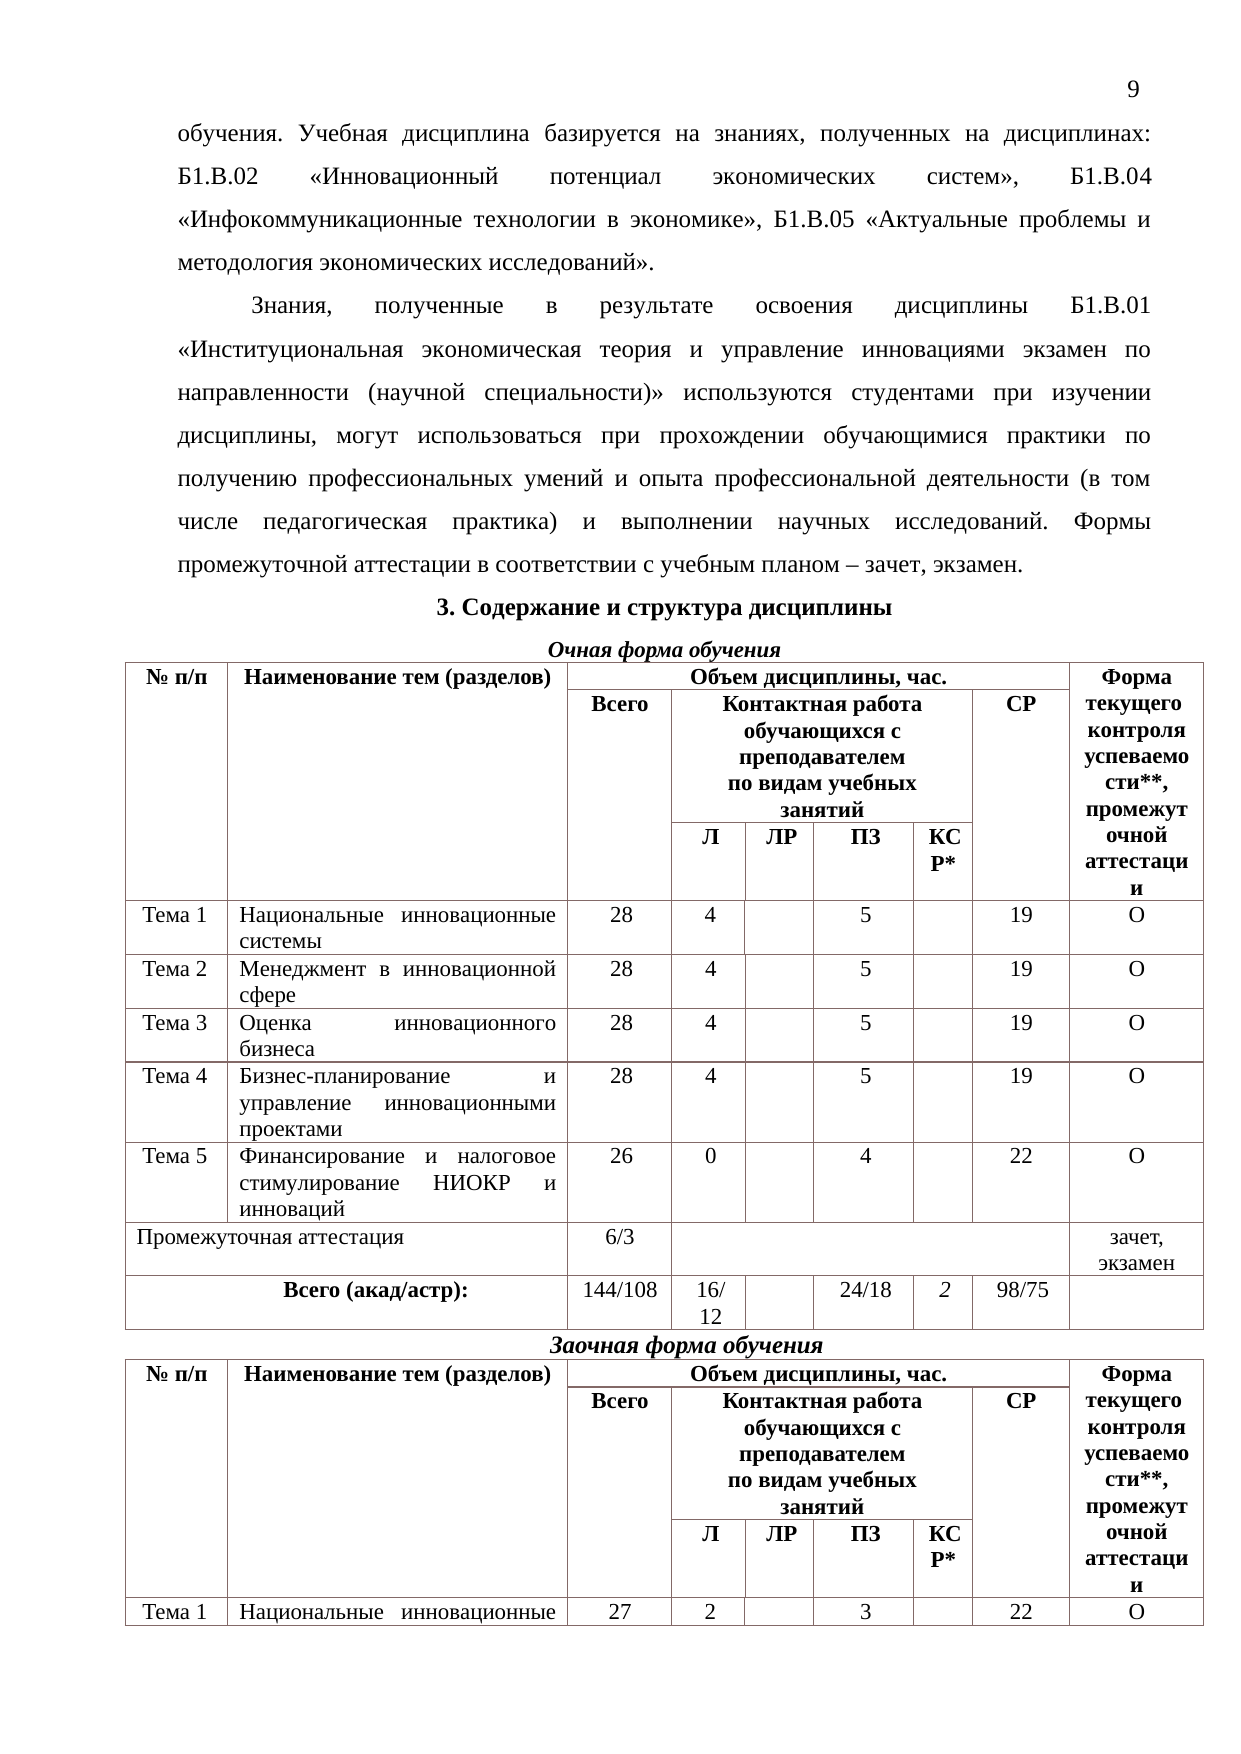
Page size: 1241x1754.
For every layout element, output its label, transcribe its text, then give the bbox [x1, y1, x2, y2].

table_cell 5 [814, 1063, 913, 1142]
table_cell [914, 955, 972, 1008]
table_cell 4 [672, 1009, 745, 1061]
table_cell Всего (акад/астр): [126, 1276, 567, 1329]
table_cell 144/108 [568, 1276, 671, 1329]
table_cell 2 [672, 1598, 744, 1624]
table_cell 19 [973, 901, 1069, 954]
table_header Форма текущего контроля успеваемости**, промежуточной аттестации [1070, 1360, 1203, 1597]
table_cell КСР* [914, 1520, 972, 1597]
table_cell 98/75 [973, 1276, 1069, 1329]
table_cell ПЗ [814, 823, 913, 900]
text Заочная форма обучения [177, 1330, 1137, 1359]
table_cell О [1070, 901, 1203, 954]
table_cell [914, 1063, 972, 1142]
table_cell [914, 901, 972, 954]
table_cell Промежуточная аттестация [126, 1223, 567, 1275]
table_cell 4 [672, 1063, 745, 1142]
table_cell [746, 1276, 813, 1329]
table_cell ПЗ [814, 1520, 913, 1597]
table_cell ЛР [746, 823, 813, 900]
table_cell СР [973, 690, 1069, 900]
table_cell О [1070, 1063, 1203, 1142]
table_cell 19 [973, 1063, 1069, 1142]
table_cell Бизнес-планирование и управление инновационными проектами [228, 1063, 567, 1142]
table_cell 5 [814, 955, 913, 1008]
table_cell Тема 3 [126, 1009, 227, 1061]
table_header Форма текущего контроля успеваемости**, промежуточной аттестации [1070, 663, 1203, 900]
table_cell Тема 1 [126, 1598, 227, 1624]
table_cell ЛР [746, 1520, 813, 1597]
table_cell 4 [814, 1143, 913, 1222]
table_header Наименование тем (разделов) [228, 663, 567, 900]
table_cell [746, 1063, 813, 1142]
table_cell Тема 2 [126, 955, 227, 1008]
table_cell Всего [568, 1388, 671, 1597]
table_header Наименование тем (разделов) [228, 1360, 567, 1597]
text Знания, полученные в результате освоения дисциплины Б1.В.01 «Институциональная экономическая теория и управление инновациями экзамен по направленности (научной специальности)» используются студентами при изучении дисциплины, могут использоваться при прохождении обучающимися практики по получению профессиональных умений и опыта профессиональной деятельности (в том числе педагогическая практика) и выполнении научных исследований. Формы промежуточной аттестации в соответствии с учебным планом – зачет, экзамен. [177, 291, 1152, 578]
table_cell 5 [814, 1009, 913, 1061]
table_cell О [1070, 1598, 1203, 1624]
table_cell [745, 1598, 813, 1624]
table_cell 2 [914, 1276, 972, 1329]
table_cell 22 [973, 1598, 1069, 1624]
table_cell зачет, экзамен [1070, 1223, 1203, 1275]
table_cell О [1070, 955, 1203, 1008]
table_cell Тема 5 [126, 1143, 227, 1222]
table_cell Контактная работа обучающихся с преподавателем по видам учебных занятий [672, 690, 972, 822]
table_cell Л [672, 1520, 745, 1597]
table_cell Оценка инновационного бизнеса [228, 1009, 567, 1061]
table_cell [746, 955, 813, 1008]
table_cell Национальные инновационные системы [228, 901, 567, 954]
text 3. Содержание и структура дисциплины [177, 592, 1152, 621]
table_cell Всего [568, 690, 671, 900]
table_cell Контактная работа обучающихся с преподавателем по видам учебных занятий [672, 1388, 972, 1519]
table_cell 4 [672, 955, 745, 1008]
table_cell Менеджмент в инновационной сфере [228, 955, 567, 1008]
table_cell СР [973, 1388, 1069, 1597]
table_cell 0 [672, 1143, 745, 1222]
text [177, 118, 1152, 276]
table_cell КСР* [914, 823, 972, 900]
table_cell 3 [814, 1598, 913, 1624]
table_cell [1070, 1276, 1203, 1329]
table_cell Тема 4 [126, 1063, 227, 1142]
table_cell 5 [814, 901, 913, 954]
table_cell 28 [568, 955, 671, 1008]
table_header № п/п [126, 663, 227, 900]
table_cell [914, 1598, 972, 1624]
table_cell 26 [568, 1143, 671, 1222]
table_cell [672, 1223, 1069, 1275]
table_cell 19 [973, 955, 1069, 1008]
table_cell 16/ 12 [672, 1276, 745, 1329]
table_header № п/п [126, 1360, 227, 1597]
table_cell [745, 901, 813, 954]
table_cell [746, 1143, 813, 1222]
table_cell 22 [973, 1143, 1069, 1222]
table_cell Финансирование и налоговое стимулирование НИОКР и инноваций [228, 1143, 567, 1222]
table_cell [746, 1009, 813, 1061]
table_cell 4 [672, 901, 744, 954]
table_cell 24/18 [814, 1276, 913, 1329]
table_cell Л [672, 823, 745, 900]
table_cell Тема 1 [126, 901, 227, 954]
table_cell [914, 1009, 972, 1061]
text Очная форма обучения [177, 636, 1152, 662]
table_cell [228, 1598, 567, 1624]
table_cell 19 [973, 1009, 1069, 1061]
table_header Объем дисциплины, час. [568, 663, 1069, 689]
table_cell [914, 1143, 972, 1222]
table_cell 28 [568, 1063, 671, 1142]
table_cell О [1070, 1009, 1203, 1061]
table_cell 27 [568, 1598, 671, 1624]
table_cell 28 [568, 901, 671, 954]
table_cell 6/3 [568, 1223, 671, 1275]
table_cell О [1070, 1143, 1203, 1222]
table_header Объем дисциплины, час. [568, 1360, 1069, 1386]
table_cell 28 [568, 1009, 671, 1061]
